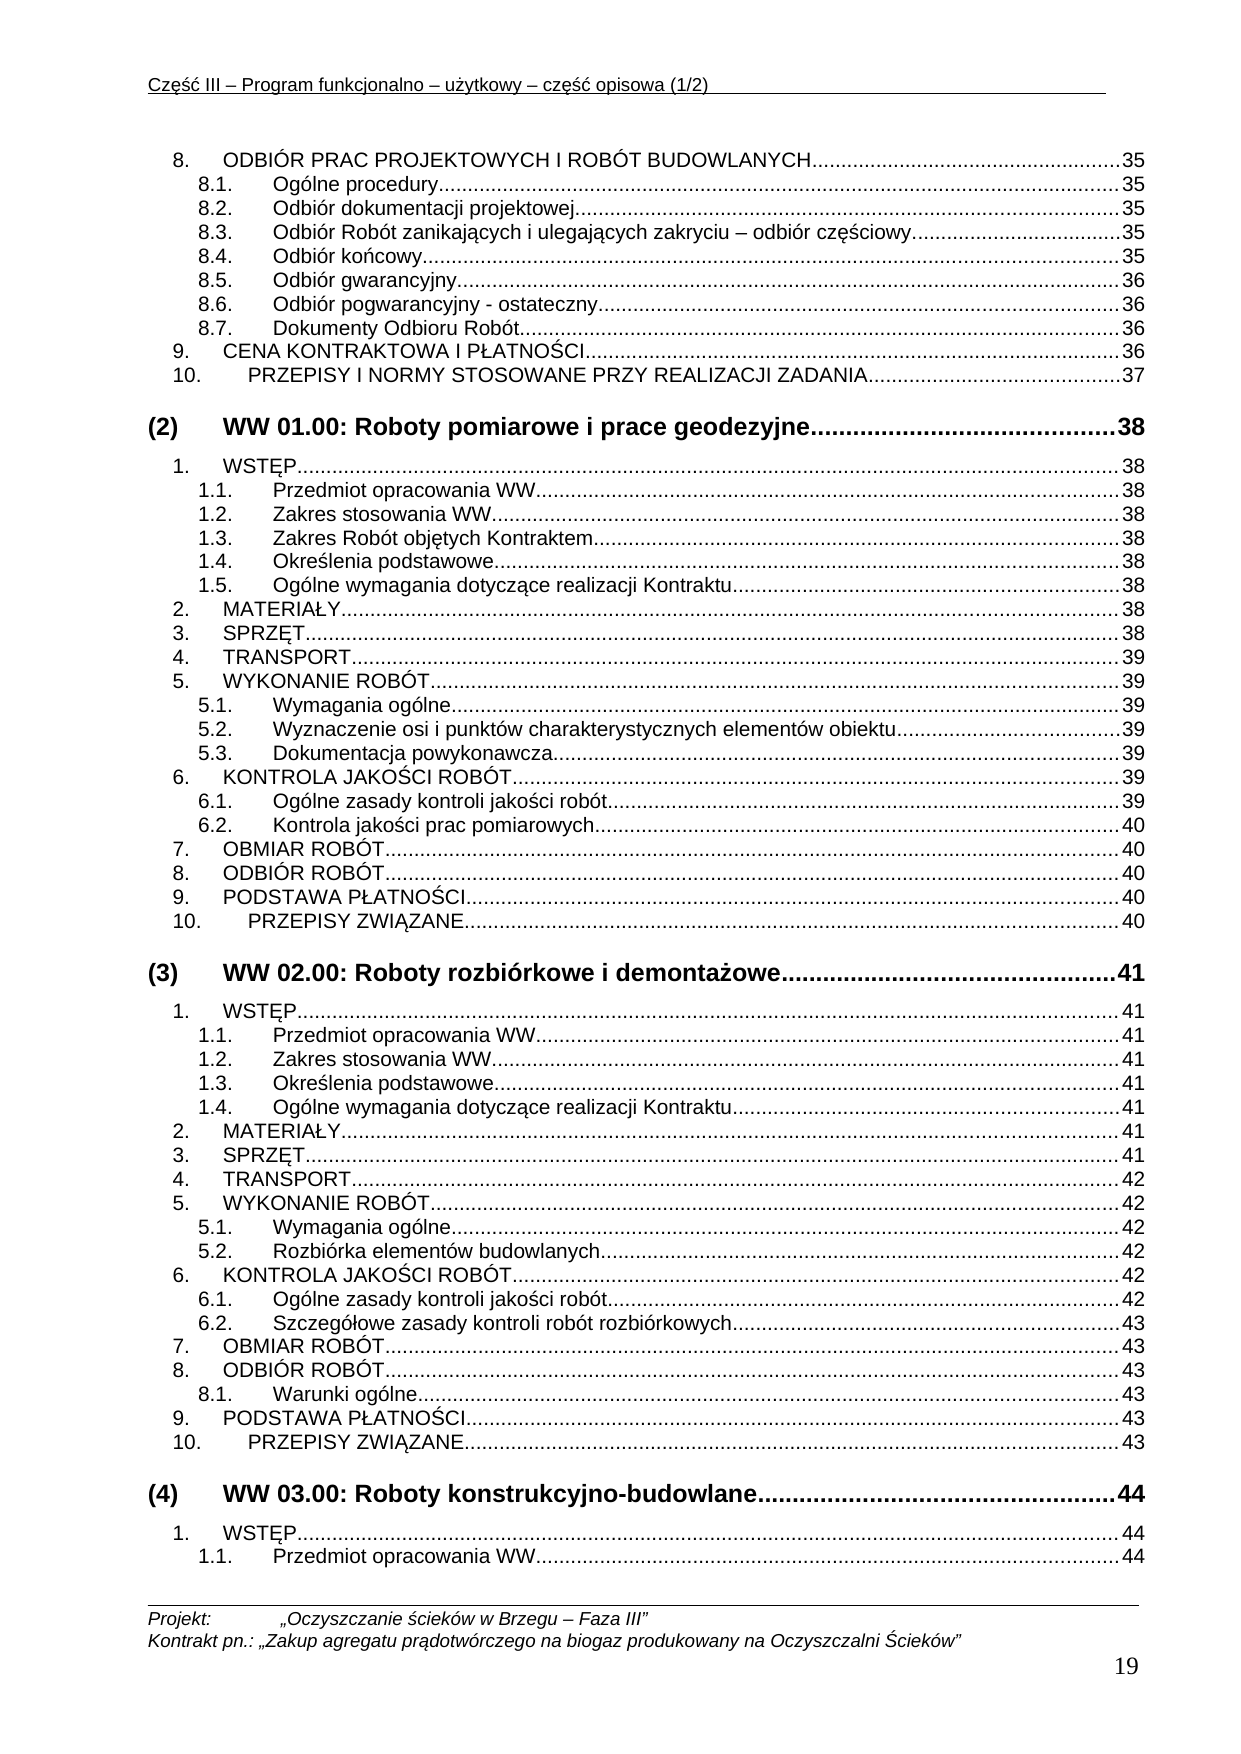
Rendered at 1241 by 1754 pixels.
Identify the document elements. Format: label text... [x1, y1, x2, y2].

text 9. PODSTAWA PŁATNOŚCI 40 [172, 885, 1146, 909]
text (3) WW 02.00: Roboty rozbiórkowe i demontażowe 41 [148, 958, 1146, 986]
text 10. PRZEPISY ZWIĄZANE 43 [172, 1430, 1146, 1454]
text 3. SPRZĘT 41 [172, 1143, 1146, 1167]
text 1.3. Zakres Robót objętych Kontraktem 38 [198, 525, 1146, 549]
text (4) WW 03.00: Roboty konstrukcyjno-budowlane 44 [148, 1479, 1146, 1508]
text 6.2. Kontrola jakości prac pomiarowych 40 [198, 813, 1146, 837]
text 4. TRANSPORT 42 [172, 1167, 1146, 1191]
text 8.4. Odbiór końcowy. 35 [198, 243, 1146, 267]
text 8.5. Odbiór gwarancyjny. 36 [198, 267, 1146, 291]
text 5. WYKONANIE ROBÓT 42 [172, 1191, 1146, 1214]
text (2) WW 01.00: Roboty pomiarowe i prace geodezyjne 38 [148, 412, 1146, 441]
text 1. WSTĘP 41 [172, 999, 1146, 1023]
text 1.1. Przedmiot opracowania WW 41 [198, 1023, 1146, 1047]
text 6. KONTROLA JAKOŚCI ROBÓT 39 [172, 765, 1146, 789]
text 8.1. Warunki ogólne 43 [198, 1382, 1146, 1406]
text 5.1. Wymagania ogólne 39 [198, 693, 1146, 717]
text 9. CENA KONTRAKTOWA I PŁATNOŚCI 36 [172, 339, 1146, 363]
text 8. ODBIÓR ROBÓT 43 [172, 1358, 1146, 1382]
text 5. WYKONANIE ROBÓT 39 [172, 669, 1146, 693]
text 3. SPRZĘT 38 [172, 621, 1146, 645]
text 8. ODBIÓR PRAC PROJEKTOWYCH I ROBÓT BUDOWLANYCH 35 [172, 148, 1146, 172]
text 6.1. Ogólne zasady kontroli jakości robót 39 [198, 789, 1146, 813]
text 10. PRZEPISY ZWIĄZANE 40 [172, 909, 1146, 933]
text 5.2. Wyznaczenie osi i punktów charakterystycznych elementów obiektu 39 [198, 717, 1146, 741]
text 5.3. Dokumentacja powykonawcza 39 [198, 741, 1146, 765]
text 1. WSTĘP 44 [172, 1520, 1146, 1544]
text 1.1. Przedmiot opracowania WW 44 [198, 1544, 1146, 1568]
text 1.1. Przedmiot opracowania WW 38 [198, 477, 1146, 501]
text 1.2. Zakres stosowania WW 41 [198, 1047, 1146, 1071]
text 2. MATERIAŁY 38 [172, 597, 1146, 621]
text 5.1. Wymagania ogólne 42 [198, 1214, 1146, 1238]
text 1.2. Zakres stosowania WW 38 [198, 501, 1146, 525]
text 8.3. Odbiór Robót zanikających i ulegających zakryciu – odbiór częściowy. 35 [198, 219, 1146, 243]
text 5.2. Rozbiórka elementów budowlanych 42 [198, 1238, 1146, 1262]
text 10. PRZEPISY I NORMY STOSOWANE PRZY REALIZACJI ZADANIA 37 [172, 363, 1146, 387]
text 7. OBMIAR ROBÓT 40 [172, 837, 1146, 861]
text 6.2. Szczegółowe zasady kontroli robót rozbiórkowych 43 [198, 1310, 1146, 1334]
text 8. ODBIÓR ROBÓT 40 [172, 861, 1146, 885]
text 8.7. Dokumenty Odbioru Robót 36 [198, 315, 1146, 339]
text 1.4. Ogólne wymagania dotyczące realizacji Kontraktu 41 [198, 1095, 1146, 1119]
text 6.1. Ogólne zasady kontroli jakości robót 42 [198, 1286, 1146, 1310]
text 2. MATERIAŁY 41 [172, 1119, 1146, 1143]
text 1.4. Określenia podstawowe 38 [198, 549, 1146, 573]
text 7. OBMIAR ROBÓT 43 [172, 1334, 1146, 1358]
text 8.1. Ogólne procedury 35 [198, 172, 1146, 196]
text 6. KONTROLA JAKOŚCI ROBÓT 42 [172, 1262, 1146, 1286]
text 8.2. Odbiór dokumentacji projektowej. 35 [198, 196, 1146, 219]
text 1.5. Ogólne wymagania dotyczące realizacji Kontraktu 38 [198, 573, 1146, 597]
text 1. WSTĘP 38 [172, 453, 1146, 477]
text 4. TRANSPORT 39 [172, 645, 1146, 669]
text 9. PODSTAWA PŁATNOŚCI 43 [172, 1406, 1146, 1430]
text 1.3. Określenia podstawowe 41 [198, 1071, 1146, 1095]
text 8.6. Odbiór pogwarancyjny - ostateczny. 36 [198, 291, 1146, 315]
